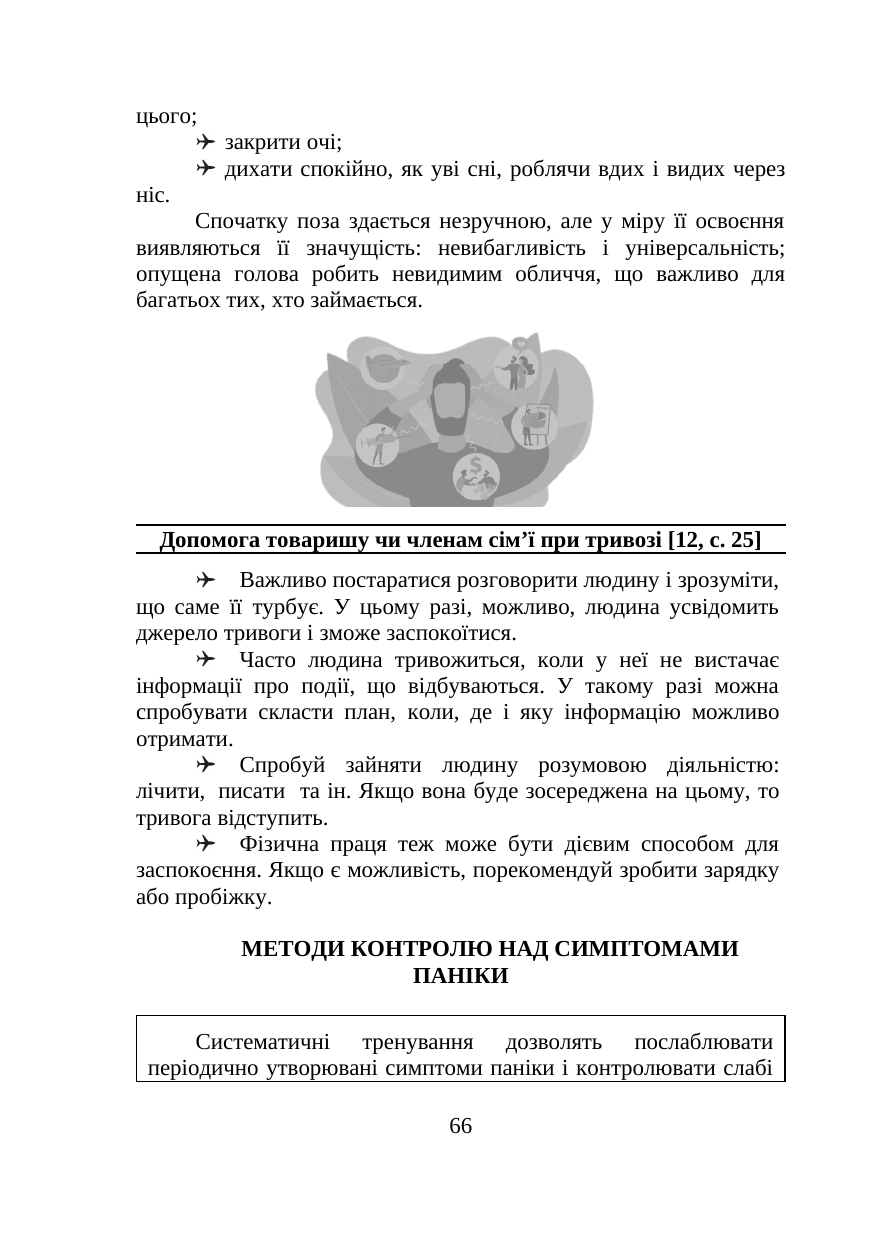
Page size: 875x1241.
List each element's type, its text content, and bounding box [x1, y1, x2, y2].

text МЕТОДИ КОНТРОЛЮ НАД СИМПТОМАМИ ПАНІКИ [136, 936, 785, 988]
picture [196, 650, 216, 667]
list Важливо постаратися розговорити людину і зрозуміти, що саме її турбує. У цьому разі, можливо, людина усвідомить джерело тривоги і зможе заспокоїтися. [136, 567, 779, 646]
table_header Систематичні тренування дозволять послаблювати періодично утворювані симптоми паніки і контролювати слабі симптоми страху. [137, 1016, 784, 1081]
picture [196, 755, 216, 773]
picture [196, 571, 216, 588]
list Спробуй зайняти людину розумовою діяльністю: лічити, писати та ін. Якщо вона буде зосереджена на цьому, то тривога відступить. [136, 751, 779, 830]
list Фізична праця теж може бути дієвим способом для заспокоєння. Якщо є можливість, порекомендуй зробити зарядку або пробіжку. [136, 830, 779, 909]
list Часто людина тривожиться, коли у неї не вистачає інформації про події, що відбуваються. У такому разі можна спробувати скласти план, коли, де і яку інформацію можливо отримати. [136, 646, 779, 751]
picture [196, 834, 216, 852]
picture [196, 159, 216, 176]
list дихати спокійно, як уві сні, роблячи вдих і видих через ніс. [136, 154, 785, 207]
text Спочатку поза здається незручною, але у міру її освоєння виявляються її значущість: невибагливість і універсальність; опущена голова робить невидимим обличчя, що важливо для багатьох тих, хто займається. [136, 207, 785, 313]
table_header Допомога товаришу чи членам сім’ї при тривозі [12, с. 25] [136, 526, 786, 552]
list закрити очі; [136, 128, 785, 154]
picture [196, 133, 216, 150]
